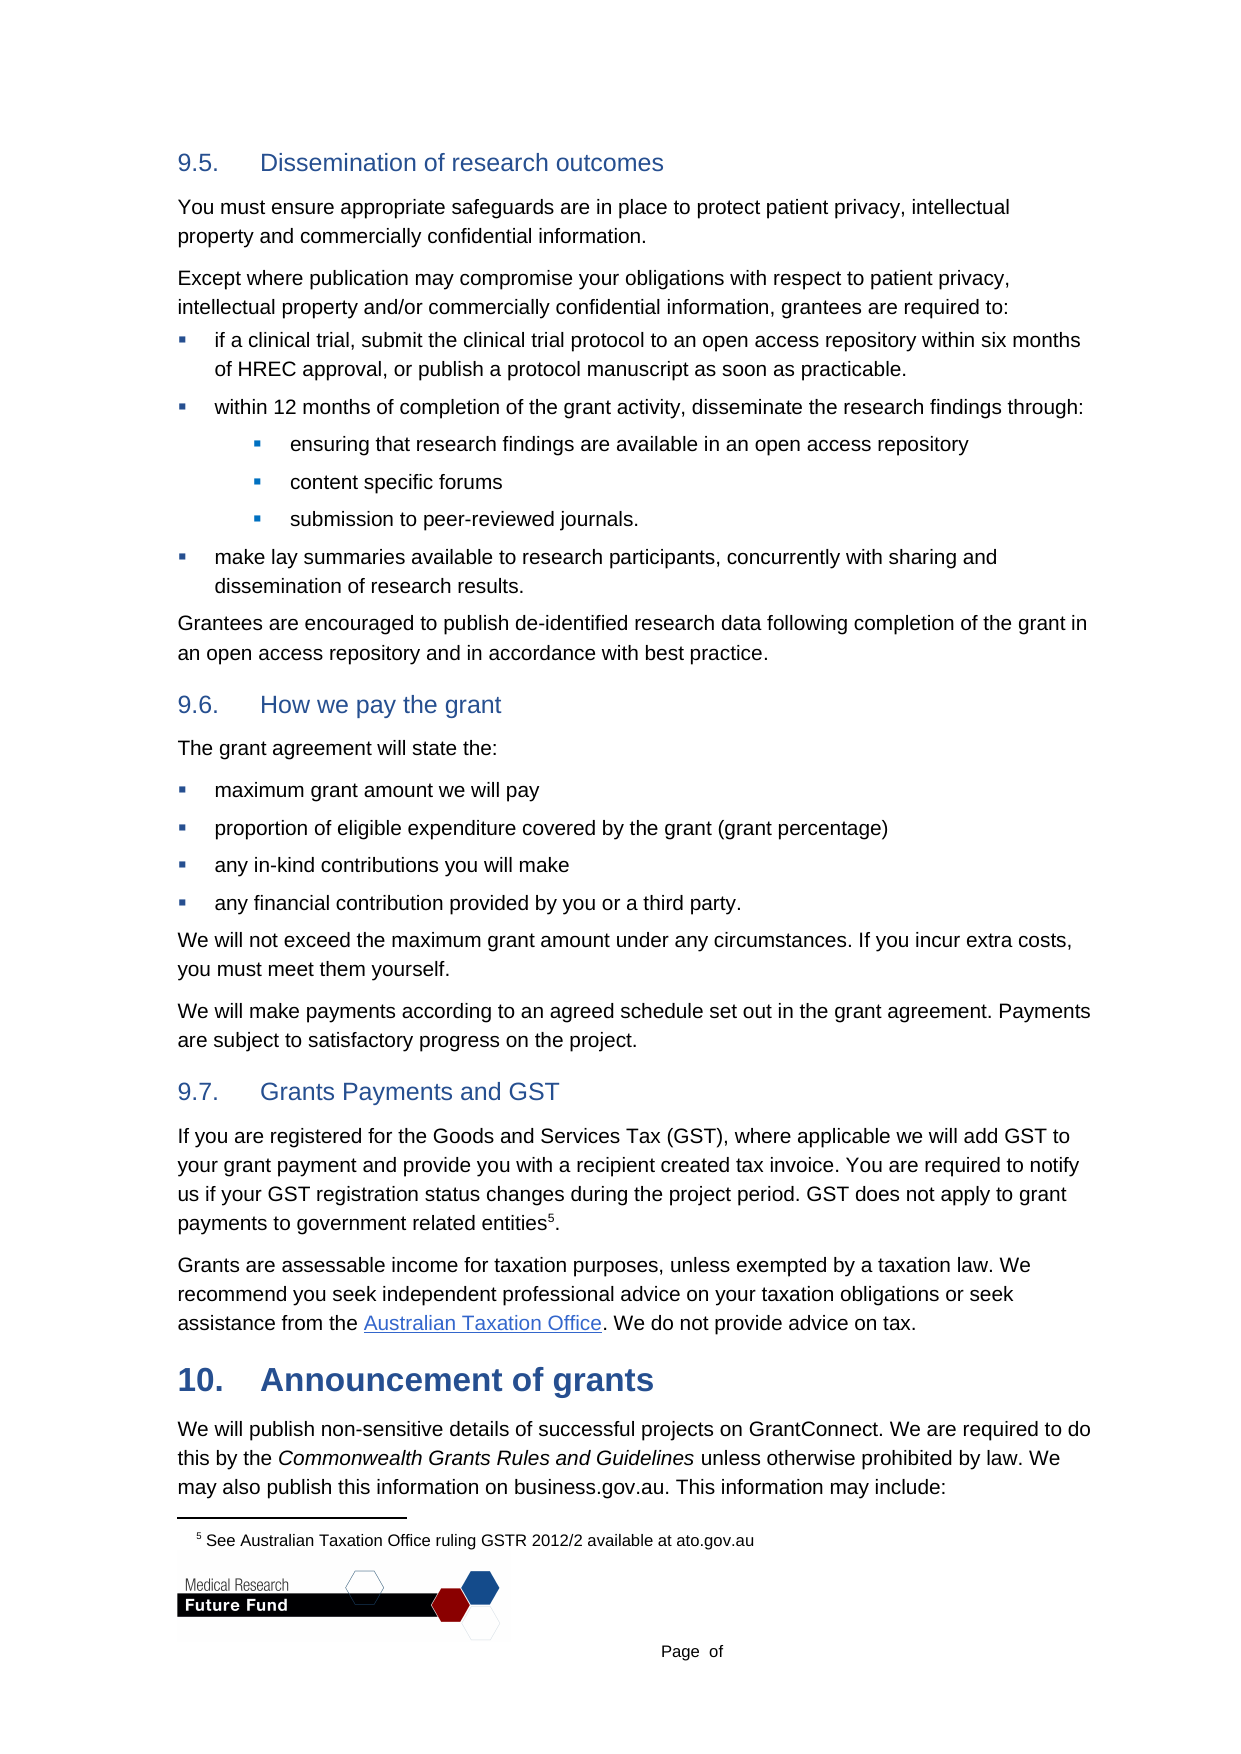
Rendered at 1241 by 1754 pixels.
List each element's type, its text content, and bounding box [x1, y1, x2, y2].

subtitle Announcement of grants [177, 1360, 1092, 1399]
text You must ensure appropriate safeguards are in place to protect patient privacy, intellectual property and commercially confidential information. [177, 189, 1092, 248]
list content specific forums [252, 464, 1092, 493]
list submission to peer-reviewed journals. [252, 502, 1092, 531]
subtitle How we pay the grant [177, 689, 1092, 718]
list any financial contribution provided by you or a third party. [177, 885, 1092, 914]
list make lay summaries available to research participants, concurrently with sharing and dissemination of research results. [177, 539, 1092, 598]
list if a clinical trial, submit the clinical trial protocol to an open access repository within six months of HREC approval, or publish a protocol manuscript as soon as practicable. [177, 323, 1092, 381]
text Grantees are encouraged to publish de-identified research data following completion of the grant in an open access repository and in accordance with best practice. [177, 606, 1092, 664]
text If you are registered for the Goods and Services Tax (GST), where applicable we will add GST to your grant payment and provide you with a recipient created tax invoice. You are required to notify us if your GST registration status changes during the project period. GST does not apply to grant payments to government related entities. [177, 1118, 1092, 1235]
list any in-kind contributions you will make [177, 848, 1092, 877]
text We will publish non-sensitive details of successful projects on GrantConnect. We are required to do this by the Commonwealth Grants Rules and Guidelines unless otherwise prohibited by law. We may also publish this information on business.gov.au. This information may include: [177, 1411, 1092, 1499]
list proportion of eligible expenditure covered by the grant (grant percentage) [177, 810, 1092, 839]
subtitle Grants Payments and GST [177, 1077, 1092, 1106]
text Grants are assessable income for taxation purposes, unless exempted by a taxation law. We recommend you seek independent professional advice on your taxation obligations or seek assistance from the Australian Taxation Office. We do not provide advice on tax. [177, 1248, 1092, 1335]
list within 12 months of completion of the grant activity, disseminate the research findings through: [177, 389, 1092, 418]
text We will not exceed the maximum grant amount under any circumstances. If you incur extra costs, you must meet them yourself. [177, 923, 1092, 981]
subtitle Dissemination of research outcomes [177, 148, 1092, 177]
text Except where publication may compromise your obligations with respect to patient privacy, intellectual property and/or commercially confidential information, grantees are required to: [177, 260, 1092, 318]
list ensuring that research findings are available in an open access repository [252, 427, 1092, 456]
text We will make payments according to an agreed schedule set out in the grant agreement. Payments are subject to satisfactory progress on the project. [177, 993, 1092, 1052]
text The grant agreement will state the: [177, 731, 1092, 760]
list maximum grant amount we will pay [177, 773, 1092, 802]
picture [177, 1550, 511, 1642]
